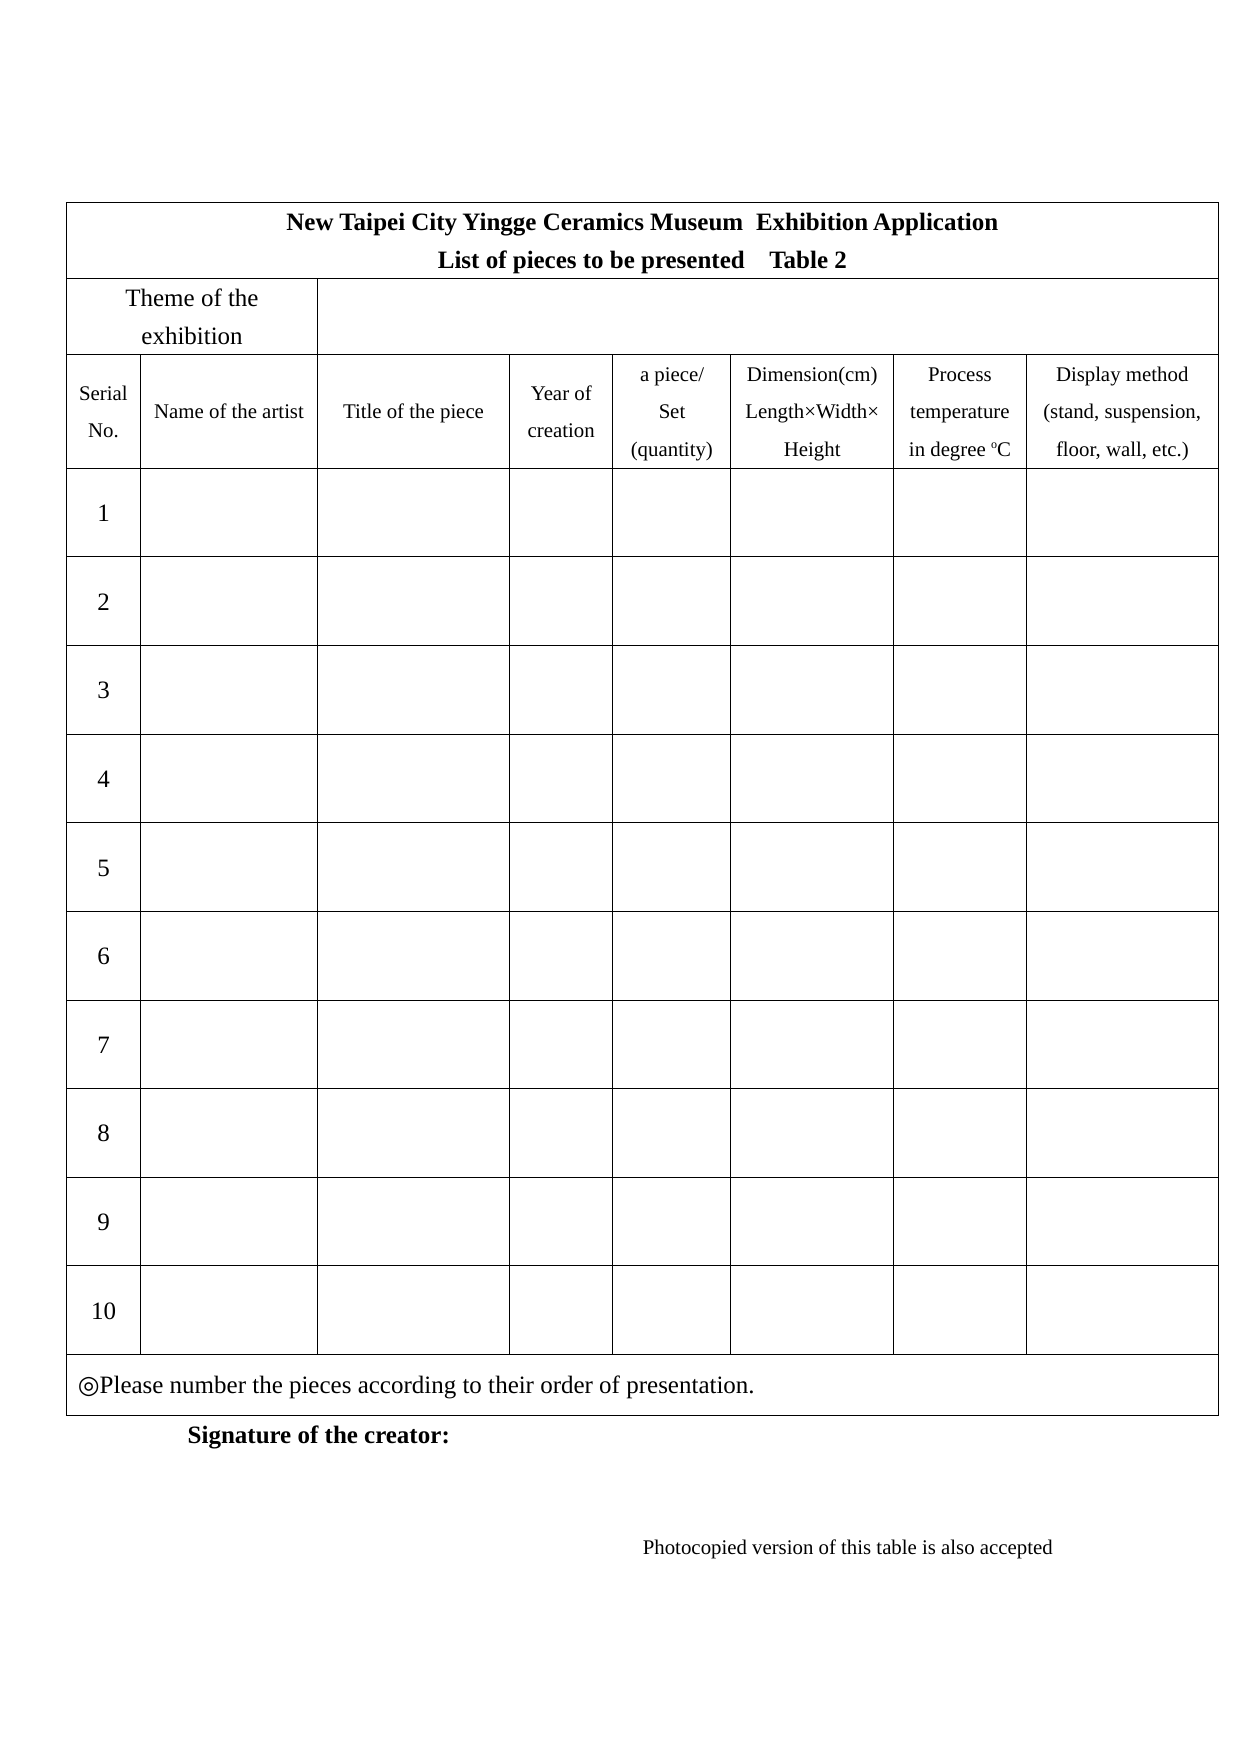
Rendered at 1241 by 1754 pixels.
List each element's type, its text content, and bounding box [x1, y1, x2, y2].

table_cell [894, 557, 1026, 645]
table_cell [731, 1266, 893, 1354]
table_cell [1027, 557, 1218, 645]
table_cell 3 [67, 646, 140, 733]
table_cell [141, 1178, 317, 1265]
table_cell 2 [67, 557, 140, 645]
table_cell [510, 1089, 612, 1177]
table_cell [141, 1001, 317, 1088]
table_cell [318, 1266, 509, 1354]
table_cell [613, 1266, 730, 1354]
table_cell Process temperature in degree oC [894, 355, 1026, 468]
table_cell Theme of the exhibition [67, 279, 317, 354]
table_cell [613, 557, 730, 645]
table_cell [613, 1001, 730, 1088]
table_cell [894, 912, 1026, 999]
table_cell [318, 1001, 509, 1088]
table_cell [894, 1266, 1026, 1354]
table_cell [510, 646, 612, 733]
table_cell [894, 1089, 1026, 1177]
table_cell [510, 912, 612, 999]
table_cell [613, 823, 730, 911]
table_cell 5 [67, 823, 140, 911]
table_cell [731, 1178, 893, 1265]
table_cell [141, 1266, 317, 1354]
table_cell [1027, 912, 1218, 999]
table_cell [731, 823, 893, 911]
table_cell [510, 823, 612, 911]
table_cell [510, 1266, 612, 1354]
table_cell [318, 279, 1218, 354]
table_cell [731, 1089, 893, 1177]
table_cell 7 [67, 1001, 140, 1088]
table_cell [141, 557, 317, 645]
table_cell [141, 1089, 317, 1177]
text Photocopied version of this table is also accepted [187, 1528, 1053, 1566]
table_cell [613, 735, 730, 822]
table_cell [141, 823, 317, 911]
table_cell Serial No. [67, 355, 140, 468]
table_cell [731, 646, 893, 733]
table_cell [141, 646, 317, 733]
table_cell [318, 912, 509, 999]
table_cell [894, 735, 1026, 822]
table_cell [1027, 646, 1218, 733]
table_cell [894, 1001, 1026, 1088]
table_cell [1027, 469, 1218, 556]
table_cell Name of the artist [141, 355, 317, 468]
table_cell [1027, 1001, 1218, 1088]
table_cell Display method (stand, suspension, floor, wall, etc.) [1027, 355, 1218, 468]
table_cell [894, 646, 1026, 733]
table_cell [141, 735, 317, 822]
table_cell 8 [67, 1089, 140, 1177]
text Signature of the creator: [187, 1416, 1053, 1453]
table_cell [141, 469, 317, 556]
table_cell [731, 735, 893, 822]
table_cell [510, 1178, 612, 1265]
table_cell Title of the piece [318, 355, 509, 468]
table_cell 10 [67, 1266, 140, 1354]
table_cell [731, 1001, 893, 1088]
table_cell [613, 1089, 730, 1177]
table_cell [731, 469, 893, 556]
table_cell [1027, 1089, 1218, 1177]
table_cell [1027, 823, 1218, 911]
table_cell [318, 1089, 509, 1177]
table_cell [318, 735, 509, 822]
table_cell [613, 1178, 730, 1265]
table_cell ◎Please number the pieces according to their order of presentation. [67, 1355, 1218, 1414]
table_cell [318, 469, 509, 556]
table_cell [1027, 1266, 1218, 1354]
table_cell [510, 557, 612, 645]
table_cell 1 [67, 469, 140, 556]
table_cell [318, 557, 509, 645]
table_cell Year of creation [510, 355, 612, 468]
table_cell a piece/ Set (quantity) [613, 355, 730, 468]
table_cell [613, 469, 730, 556]
table_cell Dimension(cm) Length×Width×Height [731, 355, 893, 468]
table_cell [318, 823, 509, 911]
table_cell [510, 1001, 612, 1088]
table_cell [613, 646, 730, 733]
table_cell [894, 469, 1026, 556]
table_cell [731, 557, 893, 645]
table_cell 6 [67, 912, 140, 999]
table_header New Taipei City Yingge Ceramics Museum Exhibition Application List of pieces to be presented Table 2 [67, 203, 1218, 278]
table_cell [318, 646, 509, 733]
table_cell [1027, 1178, 1218, 1265]
table_cell [510, 735, 612, 822]
table_cell 9 [67, 1178, 140, 1265]
table_cell [613, 912, 730, 999]
table_cell [894, 823, 1026, 911]
table_cell [731, 912, 893, 999]
table_cell [318, 1178, 509, 1265]
table_cell [1027, 735, 1218, 822]
table_cell 4 [67, 735, 140, 822]
table_cell [510, 469, 612, 556]
table_cell [141, 912, 317, 999]
table_cell [894, 1178, 1026, 1265]
